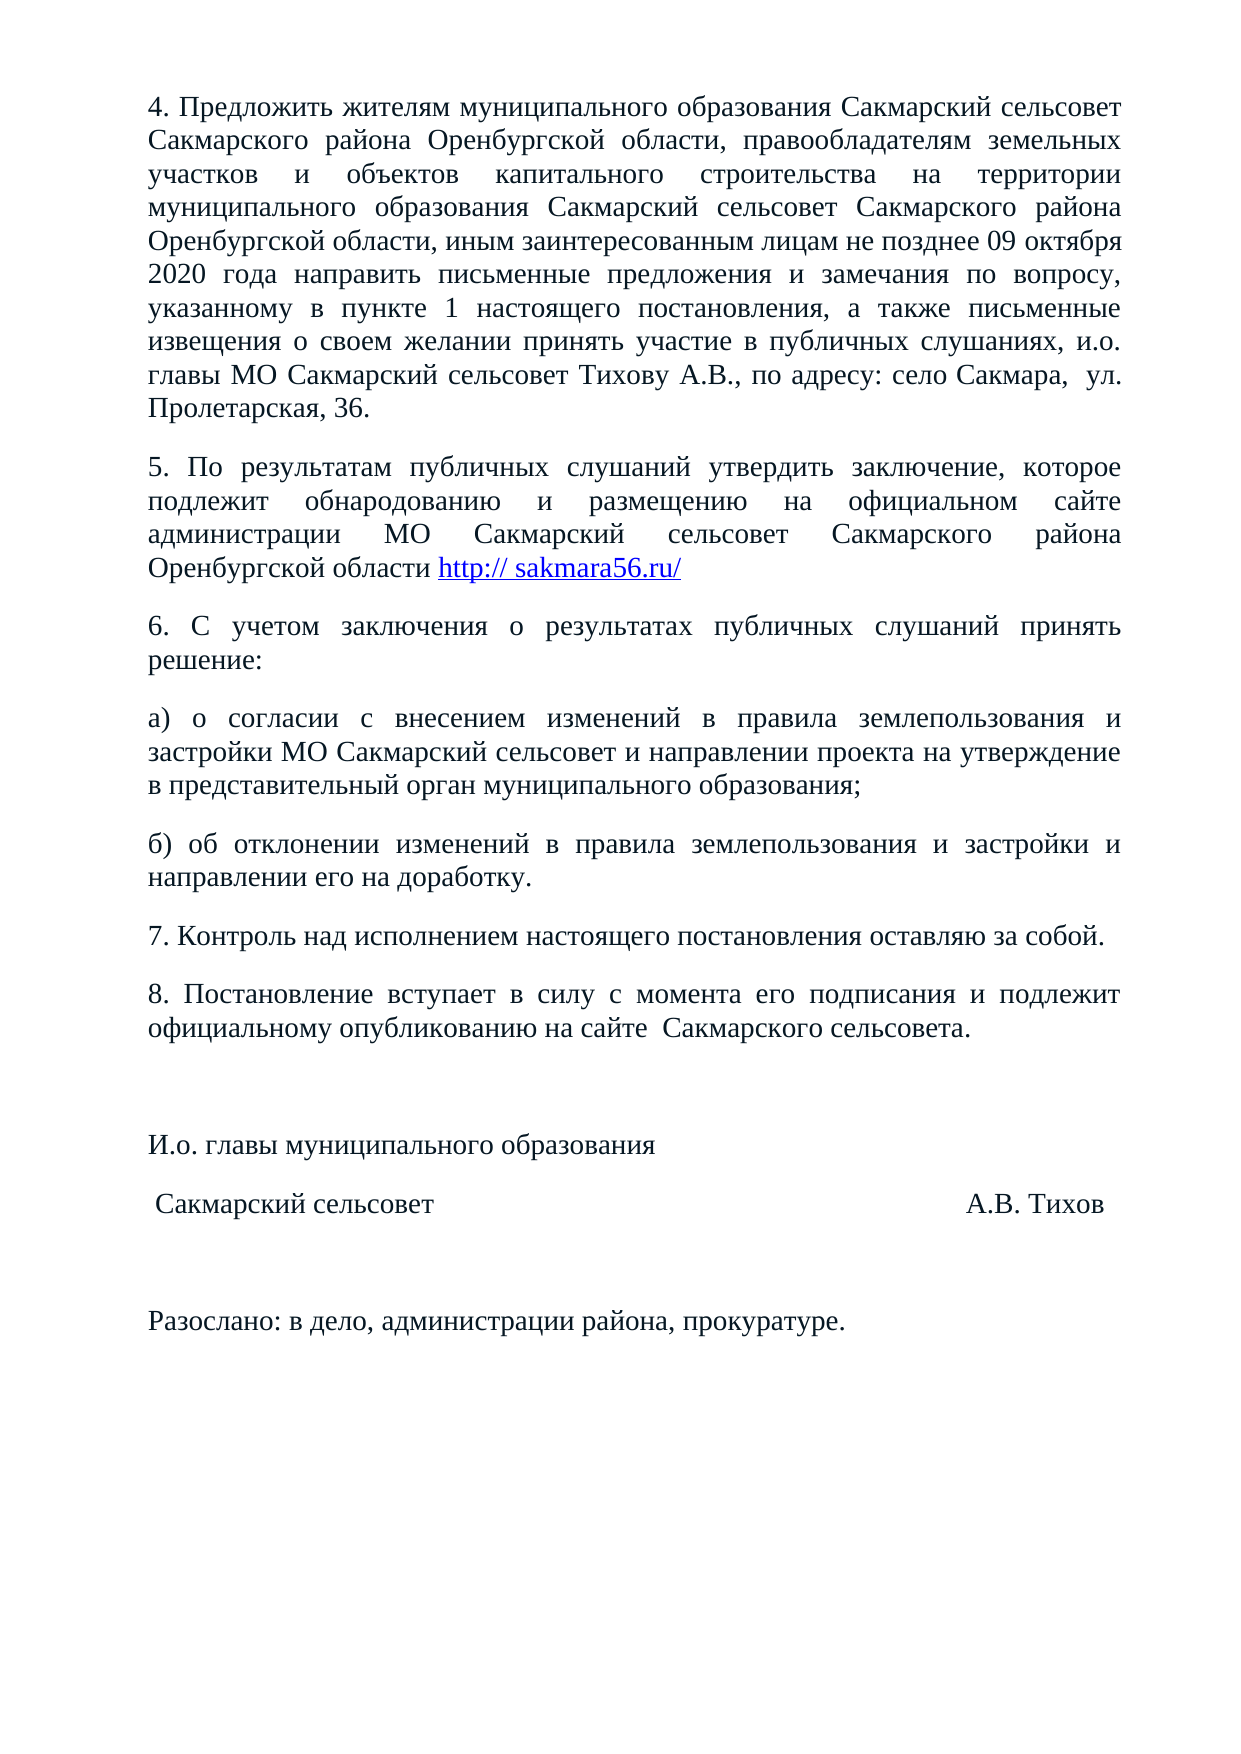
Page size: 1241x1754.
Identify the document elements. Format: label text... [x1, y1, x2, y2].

text Разослано: в дело, администрации района, прокуратуре. [148, 1303, 1122, 1336]
text 5. По результатам публичных слушаний утвердить заключение, которое подлежит обнародованию и размещению на официальном сайте администрации МО Сакмарский сельсовет Сакмарского района Оренбургской области http:// sakmara56.ru/ [148, 449, 1122, 583]
text 6. С учетом заключения о результатах публичных слушаний принять решение: [148, 608, 1122, 675]
text 4. Предложить жителям муниципального образования Сакмарский сельсовет Сакмарского района Оренбургской области, правообладателям земельных участков и объектов капитального строительства на территории муниципального образования Сакмарский сельсовет Сакмарского района Оренбургской области, иным заинтересованным лицам не позднее 09 октября 2020 года направить письменные предложения и замечания по вопросу, указанному в пункте 1 настоящего постановления, а также письменные извещения о своем желании принять участие в публичных слушаниях, и.о. главы МО Сакмарский сельсовет Тихову А.В., по адресу: село Сакмара, ул. Пролетарская, 36. [148, 89, 1122, 424]
text И.о. главы муниципального образования [148, 1127, 1122, 1161]
text 7. Контроль над исполнением настоящего постановления оставляю за собой. [148, 918, 1122, 952]
text а) о согласии с внесением изменений в правила землепользования и застройки МО Сакмарский сельсовет и направлении проекта на утверждение в представительный орган муниципального образования; [148, 700, 1122, 801]
text 8. Постановление вступает в силу с момента его подписания и подлежит официальному опубликованию на сайте Сакмарского сельсовета. [148, 977, 1122, 1044]
text б) об отклонении изменений в правила землепользования и застройки и направлении его на доработку. [148, 826, 1122, 893]
text Сакмарский сельсовет А.В. Тихов [148, 1186, 1122, 1219]
